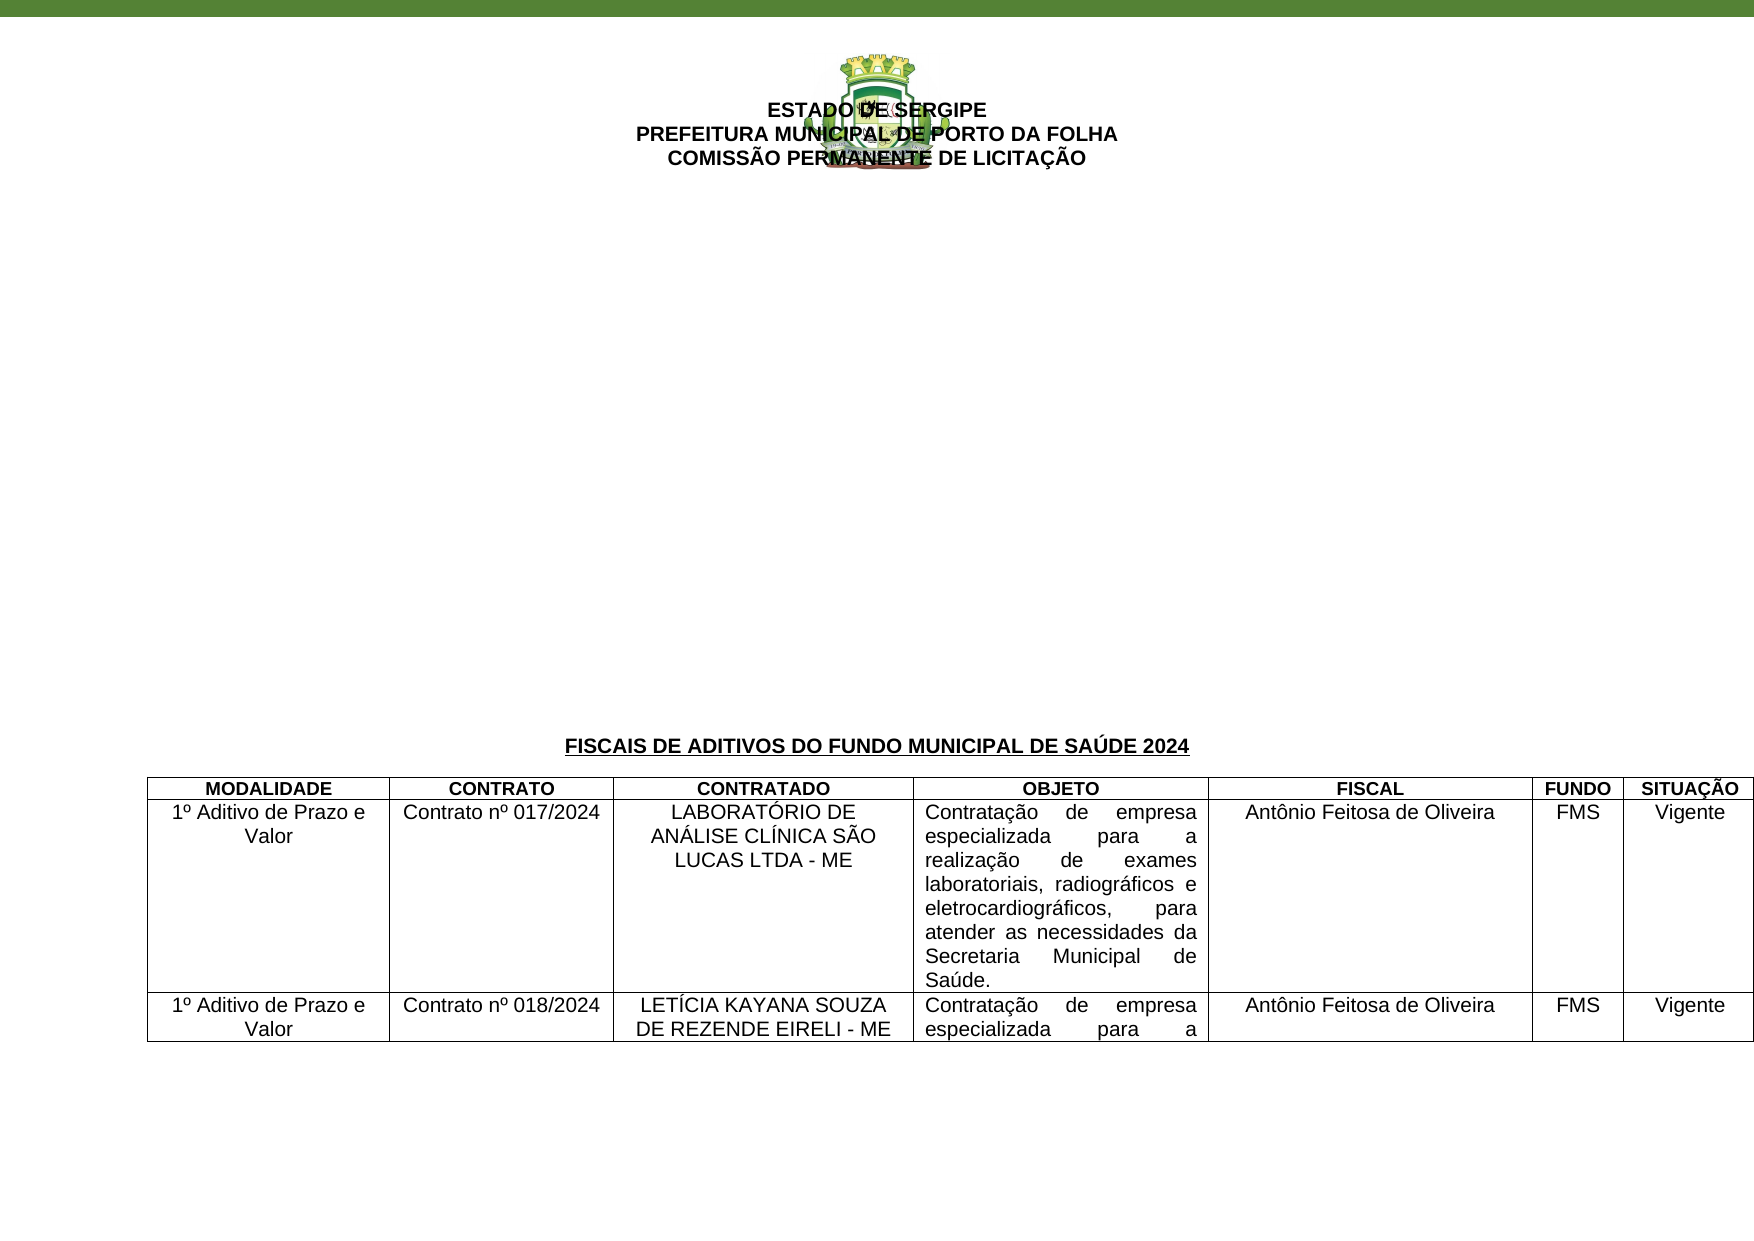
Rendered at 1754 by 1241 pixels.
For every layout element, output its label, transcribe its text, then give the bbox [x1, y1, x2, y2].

table_cell LABORATÓRIO DE ANÁLISE CLÍNICA SÃO LUCAS LTDA - ME [614, 800, 913, 992]
table_header CONTRATO [390, 778, 613, 799]
picture [942, 153, 949, 163]
table_cell Vigente [1624, 800, 1753, 992]
table_header OBJETO [914, 778, 1208, 799]
table_cell Antônio Feitosa de Oliveira [1209, 800, 1532, 992]
table_header MODALIDADE [148, 778, 389, 799]
table_header SITUAÇÃO [1624, 778, 1753, 799]
picture [941, 105, 951, 115]
table_cell 1º Aditivo de Prazo e Valor [148, 993, 389, 1041]
text FISCAIS DE ADITIVOS DO FUNDO MUNICIPAL DE SAÚDE 2024 [148, 734, 1606, 758]
table_cell Antônio Feitosa de Oliveira [1209, 993, 1532, 1041]
table_cell FMS [1533, 800, 1623, 992]
picture [803, 53, 951, 170]
table_header FUNDO [1533, 778, 1623, 799]
table_cell Contrato nº 017/2024 [390, 800, 613, 992]
table_cell Vigente [1624, 993, 1753, 1041]
table_cell Contrato nº 018/2024 [390, 993, 613, 1041]
table_header CONTRATADO [614, 778, 913, 799]
table_cell FMS [1533, 993, 1623, 1041]
table_cell LETÍCIA KAYANA SOUZA DE REZENDE EIRELI - ME [614, 993, 913, 1041]
table_cell 1º Aditivo de Prazo e Valor [148, 800, 389, 992]
table_header FISCAL [1209, 778, 1532, 799]
